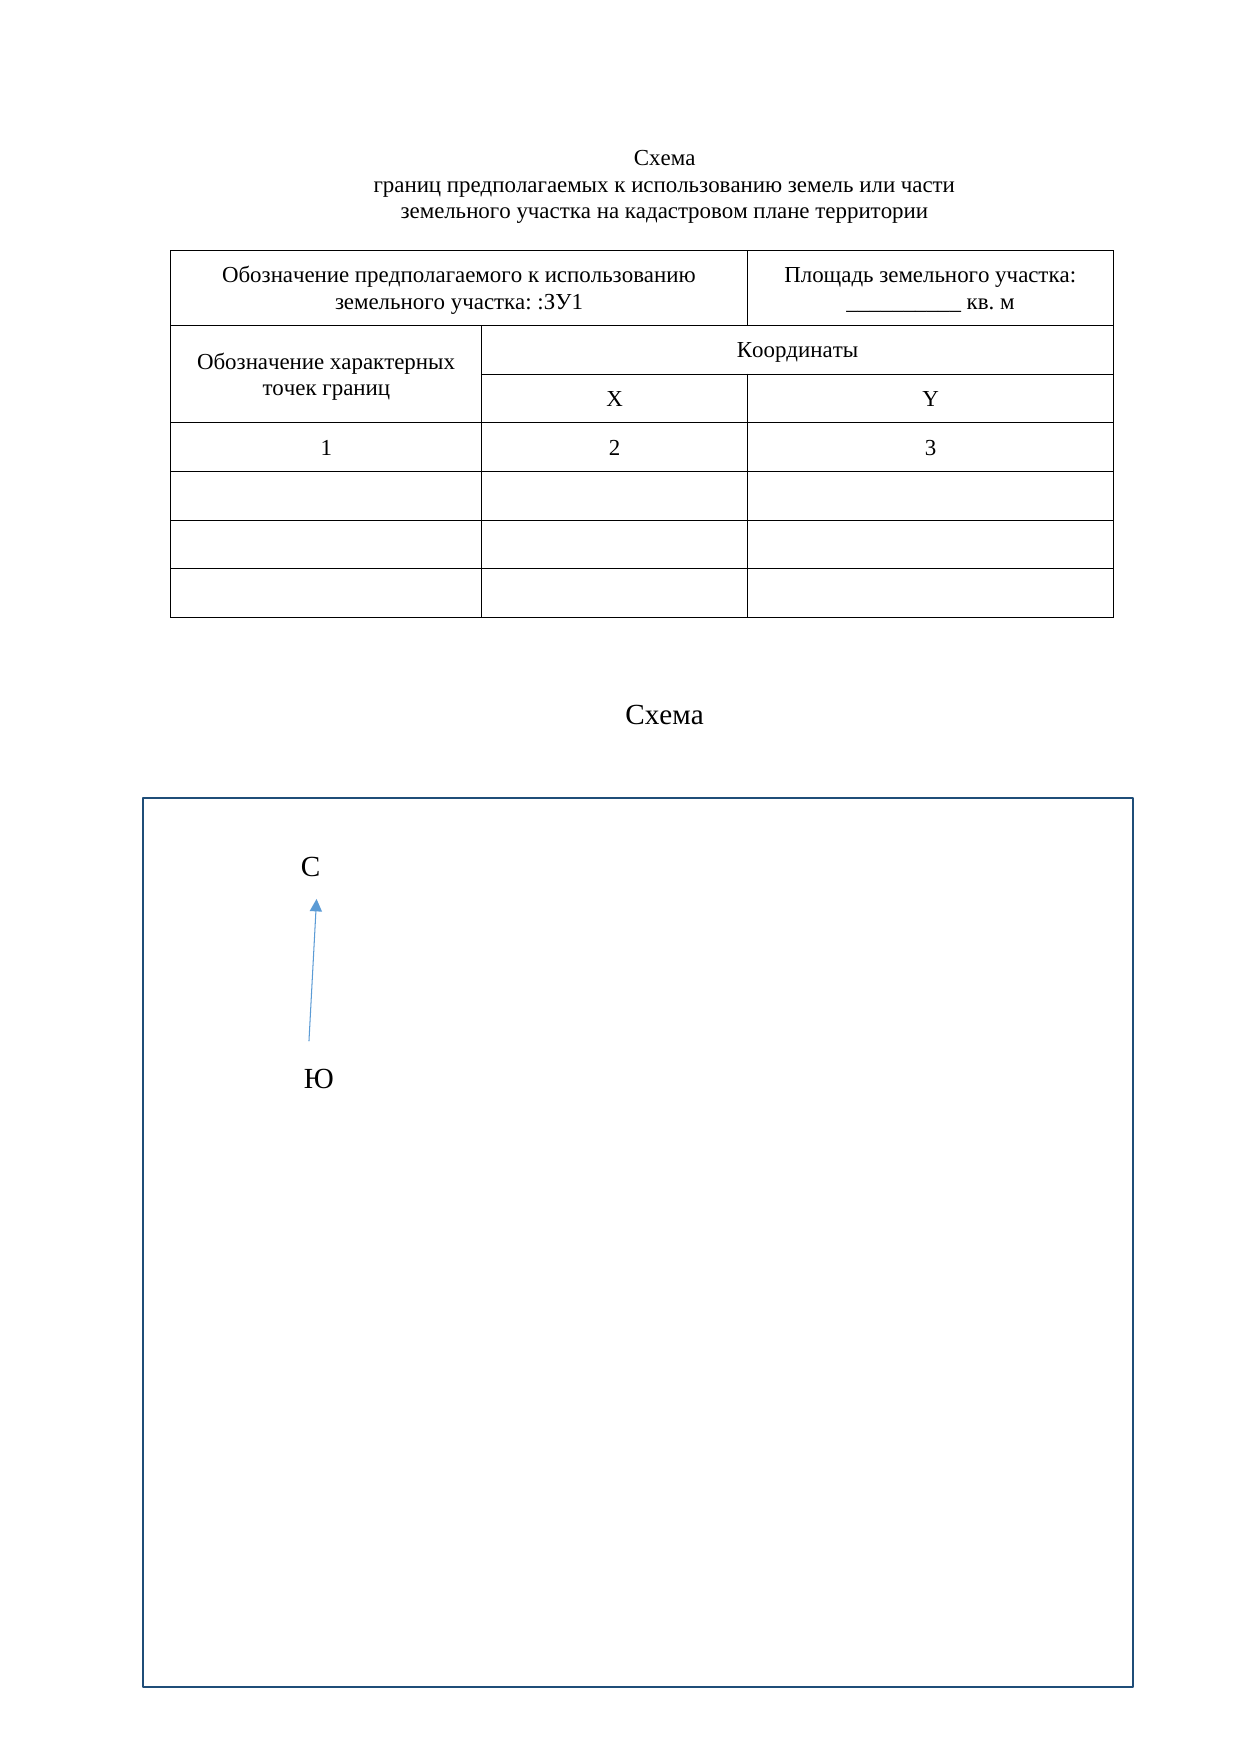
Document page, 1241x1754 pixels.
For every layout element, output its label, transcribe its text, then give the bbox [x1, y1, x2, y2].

table_cell Обозначение характерных точек границ [171, 326, 481, 422]
table_cell X [482, 375, 747, 422]
table_cell Y [748, 375, 1113, 422]
text земельного участка на кадастровом плане территории [177, 197, 1152, 223]
table_header Обозначение предполагаемого к использованию земельного участка: :ЗУ1 [171, 251, 747, 325]
table_cell 3 [748, 423, 1113, 471]
table_cell [482, 472, 747, 519]
text Схема [177, 697, 1152, 730]
table_cell [748, 472, 1113, 519]
table_cell [171, 569, 481, 617]
text границ предполагаемых к использованию земель или части [177, 171, 1152, 197]
table_cell Координаты [482, 326, 1113, 373]
table_cell [171, 521, 481, 568]
table_cell [482, 521, 747, 568]
table_cell 2 [482, 423, 747, 471]
table_cell 1 [171, 423, 481, 471]
table_cell [748, 569, 1113, 617]
table_cell [482, 569, 747, 617]
table_header Площадь земельного участка: __________ кв. м [748, 251, 1113, 325]
text Схема [177, 144, 1152, 171]
table_cell [748, 521, 1113, 568]
table_cell [171, 472, 481, 519]
